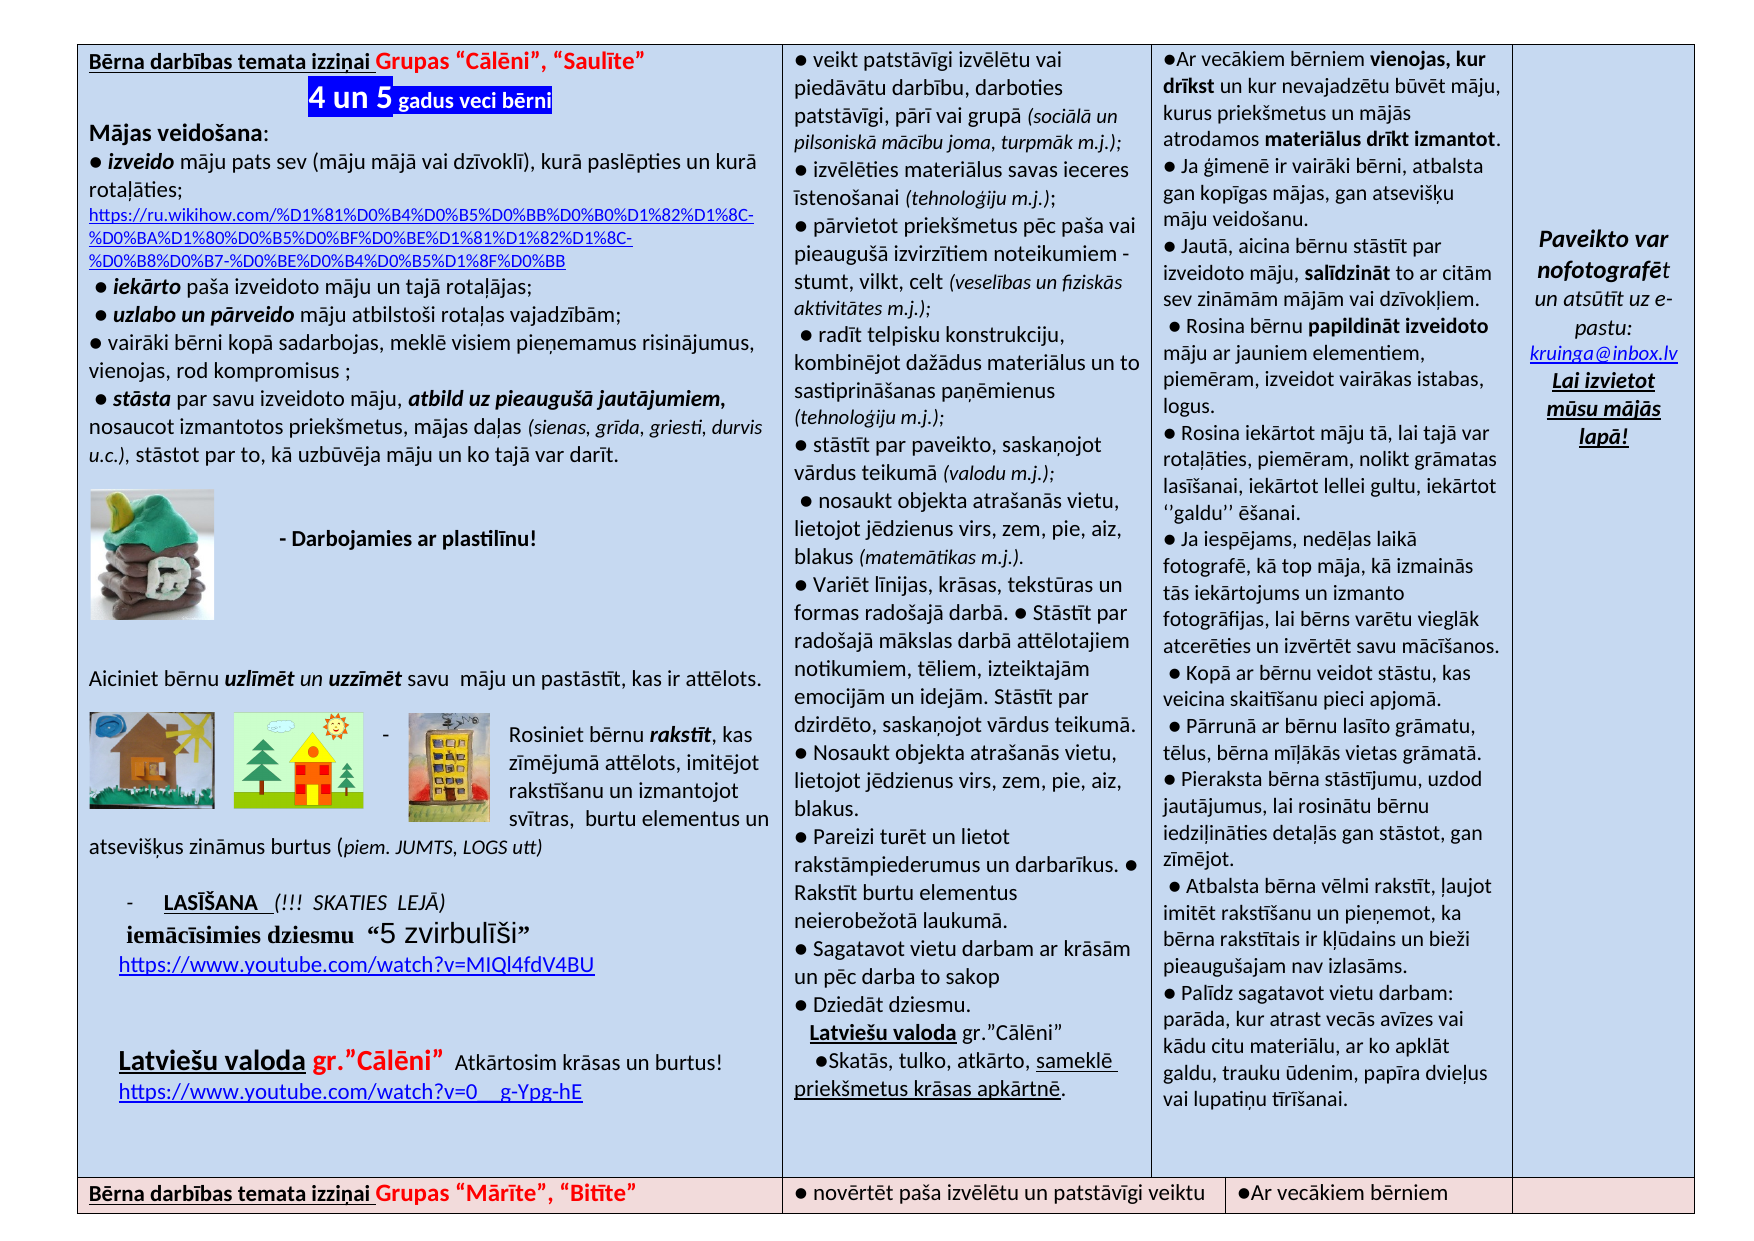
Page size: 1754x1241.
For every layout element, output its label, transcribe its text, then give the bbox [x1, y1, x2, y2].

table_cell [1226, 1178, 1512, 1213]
picture [408, 713, 490, 822]
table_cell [78, 1178, 782, 1213]
table_cell Bērna darbības temata izziņai Grupas “Cālēni”, “Saulīte” 4 un 5 gadus veci bērni Mājas veidošana: ● izveido māju pats sev (māju mājā vai dzīvoklī), kurā paslēpties un kurā rotaļāties; https://ru.wikihow.com/%D1%81%D0%B4%D0%B5%D0%BB%D0%B0%D1%82%D1%8C-%D0%BA%D1%80%D0%B5%D0%BF%D0%BE%D1%81%D1%82%D1%8C-%D0%B8%D0%B7-%D0%BE%D0%B4%D0%B5%D1%8F%D0%BB ● iekārto paša izveidoto māju un tajā rotaļājas; ● uzlabo un pārveido māju atbilstoši rotaļas vajadzībām; ● vairāki bērni kopā sadarbojas, meklē visiem pieņemamus risinājumus, vienojas, rod kompromisus ; ● stāsta par savu izveidoto māju, atbild uz pieaugušā jautājumiem, nosaucot izmantotos priekšmetus, mājas daļas (sienas, grīda, griesti, durvis u.c.), stāstot par to, kā uzbūvēja māju un ko tajā var darīt. - Darbojamies ar plastilīnu! Aiciniet bērnu uzlīmēt un uzzīmēt savu māju un pastāstīt, kas ir attēlots. -Rosiniet bērnu rakstīt, kas zīmējumā attēlots, imitējot rakstīšanu un izmantojot svītras, burtu elementus un atsevišķus zināmus burtus (piem. JUMTS, LOGS utt) LASĪŠANA (!!! SKATIES LEJĀ) iemācīsimies dziesmu “5 zvirbulīši” https://www.youtube.com/watch?v=MIQl4fdV4BU Latviešu valoda gr.”Cālēni” Atkārtosim krāsas un burtus! https://www.youtube.com/watch?v=0__g-Ypg-hE [78, 45, 782, 1177]
table_cell ● veikt patstāvīgi izvēlētu vai piedāvātu darbību, darboties patstāvīgi, pārī vai grupā (sociālā un pilsoniskā mācību joma, turpmāk m.j.); ● izvēlēties materiālus savas ieceres īstenošanai (tehnoloģiju m.j.); ● pārvietot priekšmetus pēc paša vai pieaugušā izvirzītiem noteikumiem - stumt, vilkt, celt (veselības un fiziskās aktivitātes m.j.); ● radīt telpisku konstrukciju, kombinējot dažādus materiālus un to sastiprināšanas paņēmienus (tehnoloģiju m.j.); ● stāstīt par paveikto, saskaņojot vārdus teikumā (valodu m.j.); ● nosaukt objekta atrašanās vietu, lietojot jēdzienus virs, zem, pie, aiz, blakus (matemātikas m.j.). ● Variēt līnijas, krāsas, tekstūras un formas radošajā darbā. ● Stāstīt par radošajā mākslas darbā attēlotajiem notikumiem, tēliem, izteiktajām emocijām un idejām. Stāstīt par dzirdēto, saskaņojot vārdus teikumā. ● Nosaukt objekta atrašanās vietu, lietojot jēdzienus virs, zem, pie, aiz, blakus. ● Pareizi turēt un lietot rakstāmpiederumus un darbarīkus. ● Rakstīt burtu elementus neierobežotā laukumā. ● Sagatavot vietu darbam ar krāsām un pēc darba to sakop ● Dziedāt dziesmu. Latviešu valoda gr.”Cālēni” ●Skatās, tulko, atkārto, sameklē priekšmetus krāsas apkārtnē. [783, 45, 1151, 1177]
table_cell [1513, 45, 1694, 1177]
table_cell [1513, 1178, 1694, 1213]
picture [233, 712, 364, 809]
picture [89, 712, 215, 809]
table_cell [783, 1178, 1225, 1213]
table_cell ●Ar vecākiem bērniem vienojas, kur drīkst un kur nevajadzētu būvēt māju, kurus priekšmetus un mājās atrodamos materiālus drīkt izmantot. ● Ja ģimenē ir vairāki bērni, atbalsta gan kopīgas mājas, gan atsevišķu māju veidošanu. ● Jautā, aicina bērnu stāstīt par izveidoto māju, salīdzināt to ar citām sev zināmām mājām vai dzīvokļiem. ● Rosina bērnu papildināt izveidoto māju ar jauniem elementiem, piemēram, izveidot vairākas istabas, logus. ● Rosina iekārtot māju tā, lai tajā var rotaļāties, piemēram, nolikt grāmatas lasīšanai, iekārtot lellei gultu, iekārtot ‘’galdu’’ ēšanai. ● Ja iespējams, nedēļas laikā fotografē, kā top māja, kā izmainās tās iekārtojums un izmanto fotogrāfijas, lai bērns varētu vieglāk atcerēties un izvērtēt savu mācīšanos. ● Kopā ar bērnu veidot stāstu, kas veicina skaitīšanu pieci apjomā. ● Pārrunā ar bērnu lasīto grāmatu, tēlus, bērna mīļākās vietas grāmatā. ● Pieraksta bērna stāstījumu, uzdod jautājumus, lai rosinātu bērnu iedziļināties detaļās gan stāstot, gan zīmējot. ● Atbalsta bērna vēlmi rakstīt, ļaujot imitēt rakstīšanu un pieņemot, ka bērna rakstītais ir kļūdains un bieži pieaugušajam nav izlasāms. ● Palīdz sagatavot vietu darbam: parāda, kur atrast vecās avīzes vai kādu citu materiālu, ar ko apklāt galdu, trauku ūdenim, papīra dvieļus vai lupatiņu tīrīšanai. [1152, 45, 1512, 1177]
picture [89, 489, 215, 618]
